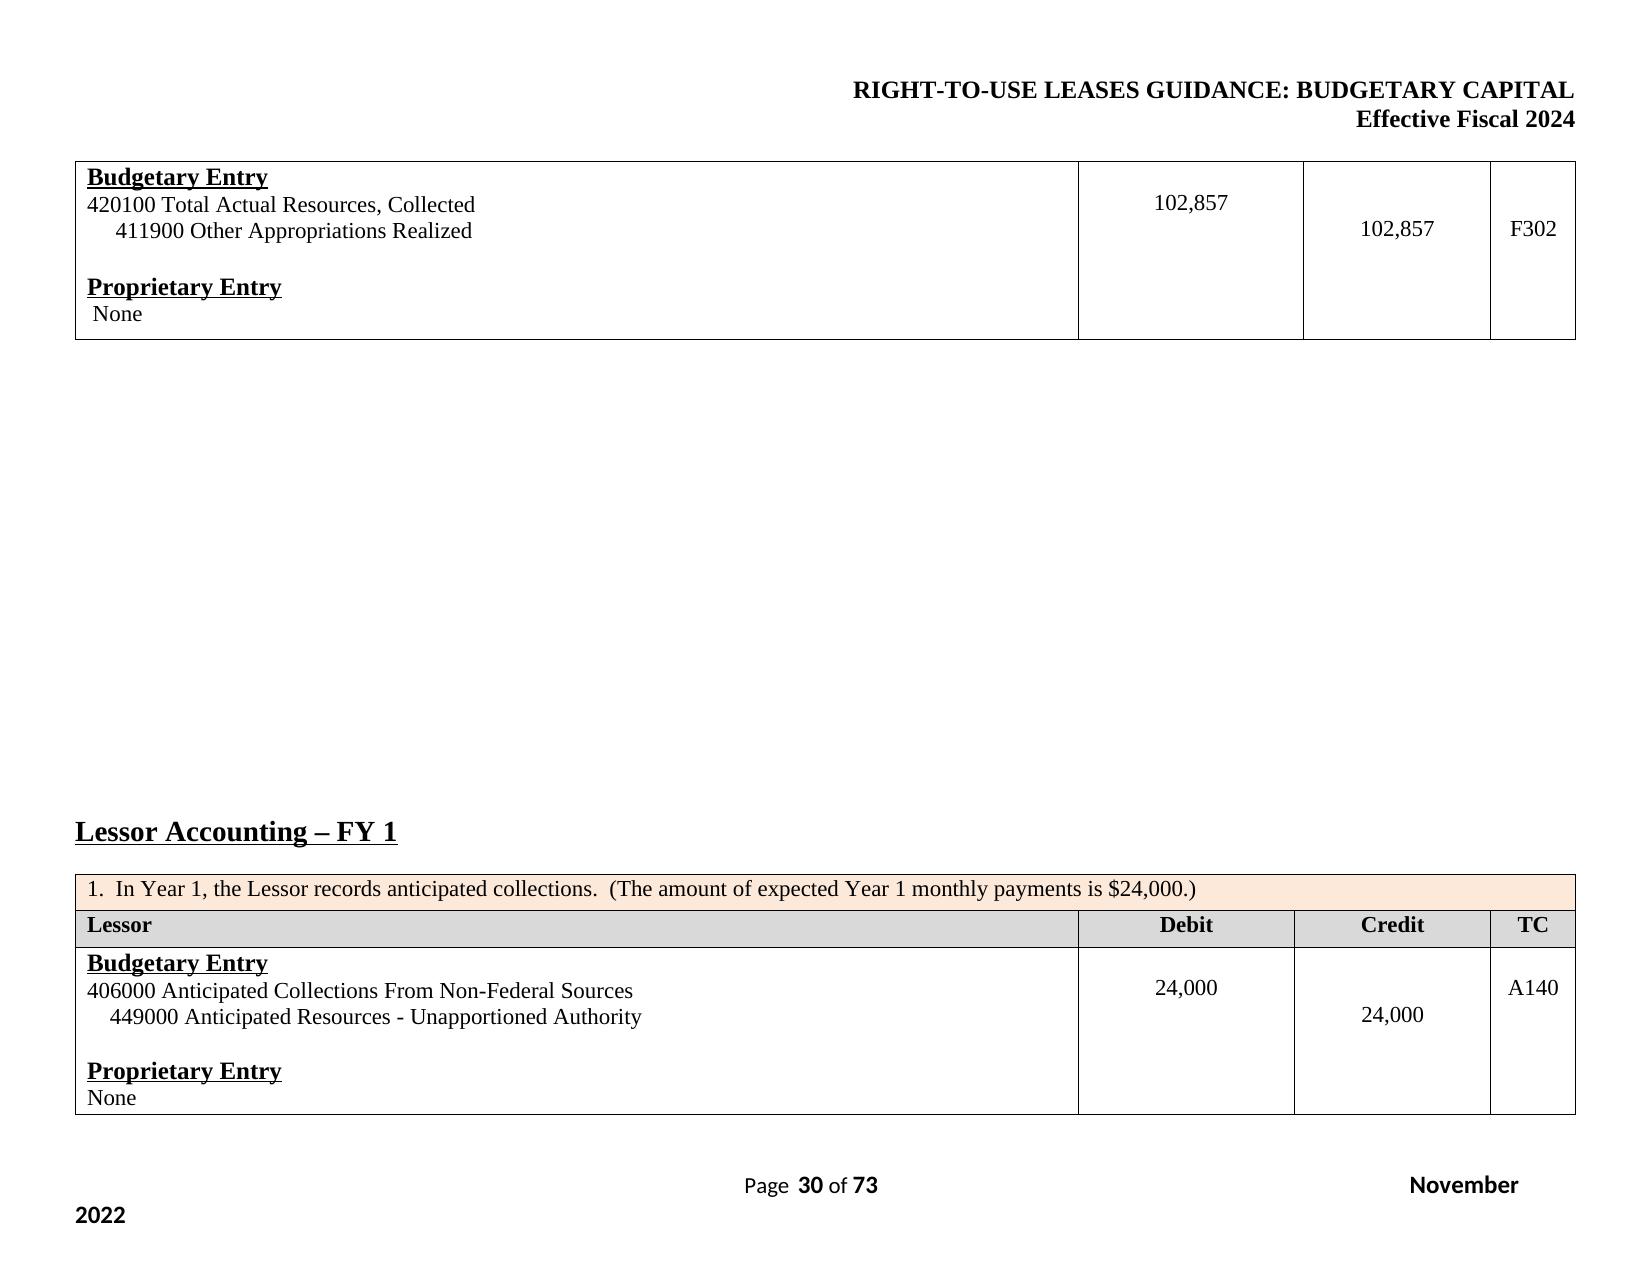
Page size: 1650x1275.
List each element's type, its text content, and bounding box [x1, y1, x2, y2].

table_cell TC [1491, 911, 1575, 947]
table_cell Budgetary Entry 406000 Anticipated Collections From Non-Federal Sources 449000 Anticipated Resources - Unapportioned Authority Proprietary Entry None [76, 948, 1078, 1114]
table_cell Budgetary Entry 420100 Total Actual Resources, Collected 411900 Other Appropriations Realized Proprietary Entry None [76, 162, 1078, 338]
table_cell Debit [1079, 911, 1294, 947]
table_cell 24,000 [1295, 948, 1490, 1114]
table_cell 24,000 [1079, 948, 1294, 1114]
table_cell F302 [1491, 162, 1575, 338]
table_cell Credit [1295, 911, 1490, 947]
table_cell Lessor [76, 911, 1078, 947]
text Lessor Accounting – FY 1 [75, 814, 1575, 848]
table_cell A140 [1491, 948, 1575, 1114]
table_header 1. In Year 1, the Lessor records anticipated collections. (The amount of expected Year 1 monthly payments is $24,000.) [76, 875, 1575, 910]
table_cell 102,857 [1304, 162, 1490, 338]
table_cell 102,857 [1079, 162, 1303, 338]
